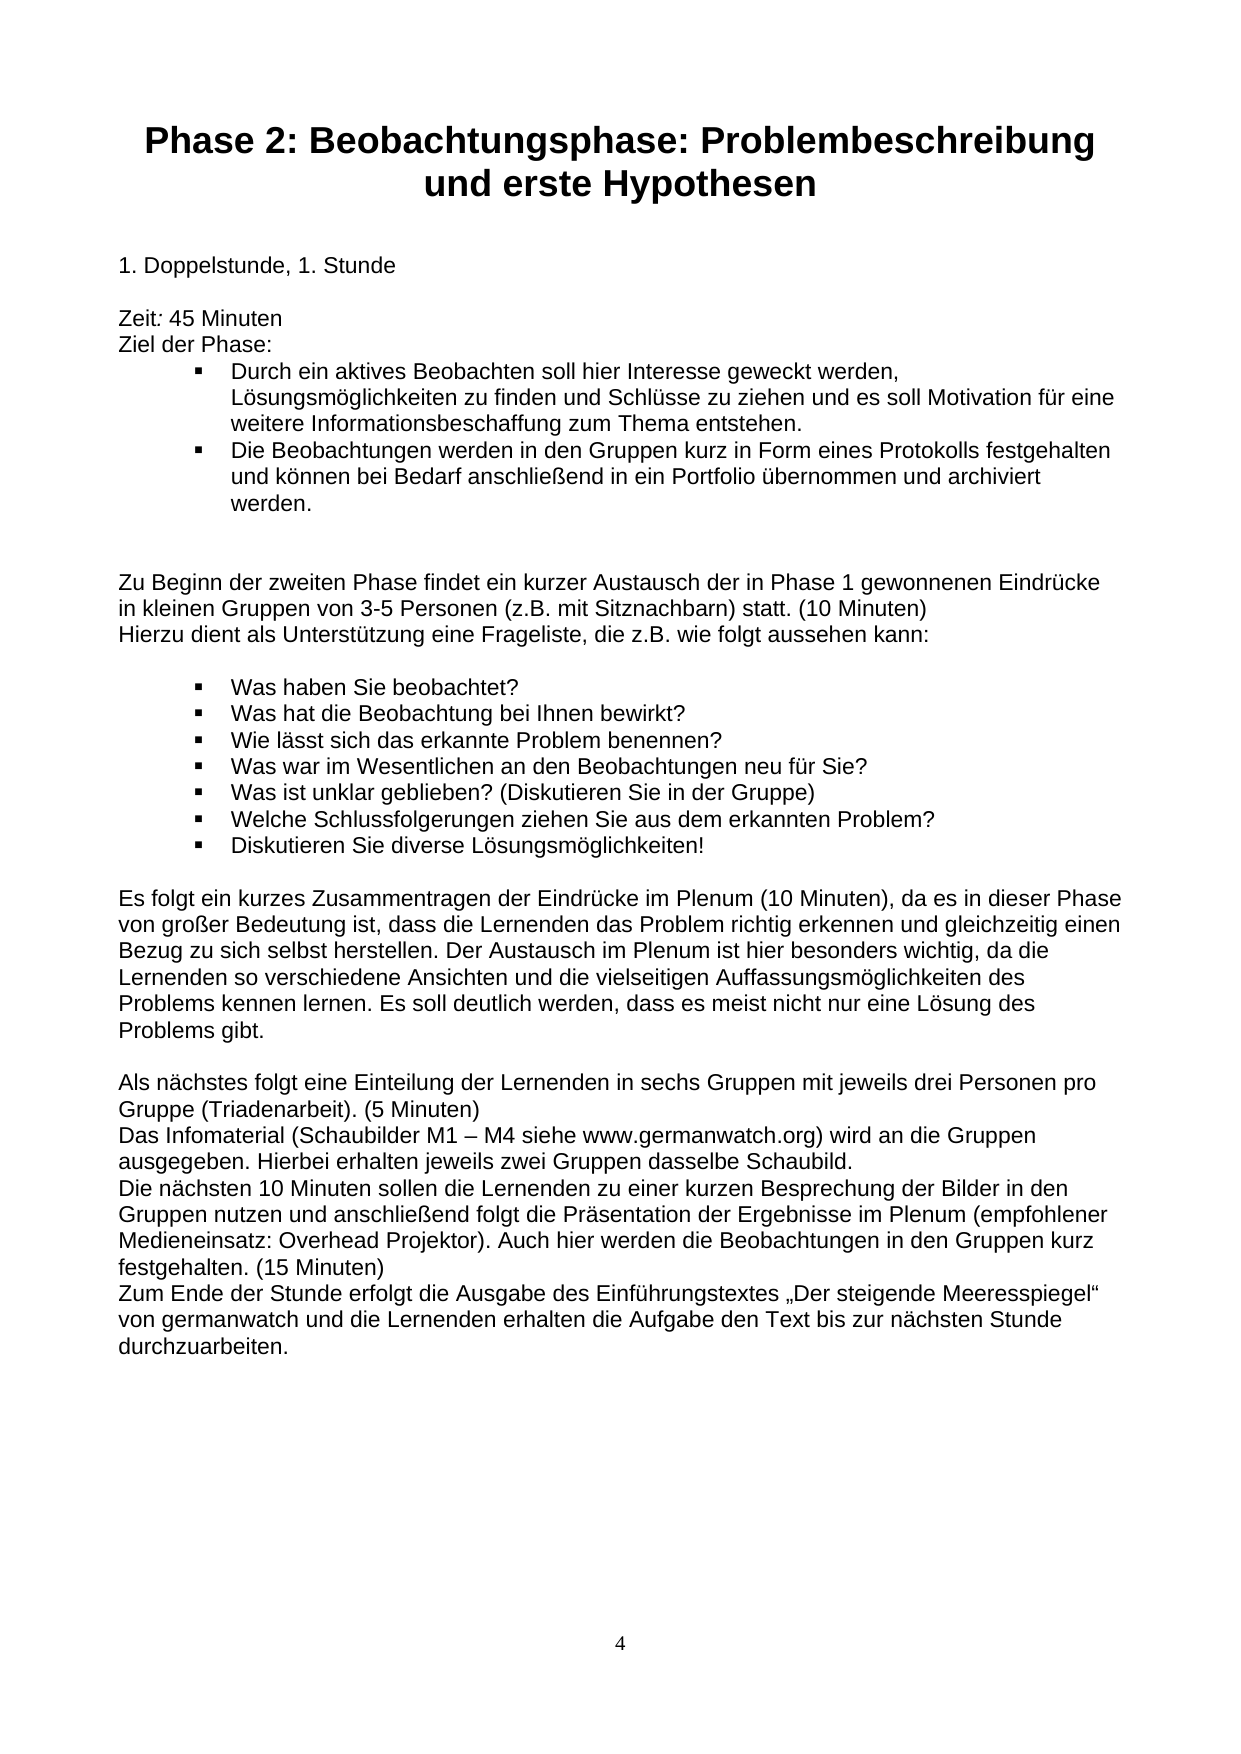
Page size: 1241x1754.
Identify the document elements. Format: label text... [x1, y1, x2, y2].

text 1. Doppelstunde, 1. Stunde [118, 252, 1122, 279]
text Es folgt ein kurzes Zusammentragen der Eindrücke im Plenum (10 Minuten), da es in dieser Phase von großer Bedeutung ist, dass die Lernenden das Problem richtig erkennen und gleichzeitig einen Bezug zu sich selbst herstellen. Der Austausch im Plenum ist hier besonders wichtig, da die Lernenden so verschiedene Ansichten und die vielseitigen Auffassungsmöglichkeiten des Problems kennen lernen. Es soll deutlich werden, dass es meist nicht nur eine Lösung des Problems gibt. [118, 885, 1122, 1043]
text Hierzu dient als Unterstützung eine Frageliste, die z.B. wie folgt aussehen kann: [118, 621, 1122, 648]
list Welche Schlussfolgerungen ziehen Sie aus dem erkannten Problem? [193, 806, 1122, 832]
text Als nächstes folgt eine Einteilung der Lernenden in sechs Gruppen mit jeweils drei Personen pro Gruppe (Triadenarbeit). (5 Minuten) [118, 1069, 1122, 1122]
text Phase 2: Beobachtungsphase: Problembeschreibung und erste Hypothesen [118, 118, 1122, 204]
text Ziel der Phase: [118, 331, 1122, 358]
text Zeit: 45 Minuten [118, 305, 1122, 331]
list Was hat die Beobachtung bei Ihnen bewirkt? [193, 700, 1122, 727]
list Durch ein aktives Beobachten soll hier Interesse geweckt werden, Lösungsmöglichkeiten zu finden und Schlüsse zu ziehen und es soll Motivation für eine weitere Informationsbeschaffung zum Thema entstehen. [193, 358, 1122, 437]
text Zum Ende der Stunde erfolgt die Ausgabe des Einführungstextes „Der steigende Meeresspiegel“ von germanwatch und die Lernenden erhalten die Aufgabe den Text bis zur nächsten Stunde durchzuarbeiten. [118, 1280, 1122, 1359]
list Was haben Sie beobachtet? [193, 674, 1122, 700]
text Zu Beginn der zweiten Phase findet ein kurzer Austausch der in Phase 1 gewonnenen Eindrücke in kleinen Gruppen von 3-5 Personen (z.B. mit Sitznachbarn) statt. (10 Minuten) [118, 568, 1122, 621]
list Was war im Wesentlichen an den Beobachtungen neu für Sie? [193, 753, 1122, 779]
text Das Infomaterial (Schaubilder M1 – M4 siehe www.germanwatch.org) wird an die Gruppen ausgegeben. Hierbei erhalten jeweils zwei Gruppen dasselbe Schaubild. [118, 1122, 1122, 1175]
list Diskutieren Sie diverse Lösungsmöglichkeiten! [193, 832, 1122, 858]
list Die Beobachtungen werden in den Gruppen kurz in Form eines Protokolls festgehalten und können bei Bedarf anschließend in ein Portfolio übernommen und archiviert werden. [193, 437, 1122, 516]
list Was ist unklar geblieben? (Diskutieren Sie in der Gruppe) [193, 779, 1122, 806]
text Die nächsten 10 Minuten sollen die Lernenden zu einer kurzen Besprechung der Bilder in den Gruppen nutzen und anschließend folgt die Präsentation der Ergebnisse im Plenum (empfohlener Medieneinsatz: Overhead Projektor). Auch hier werden die Beobachtungen in den Gruppen kurz festgehalten. (15 Minuten) [118, 1175, 1122, 1280]
list Wie lässt sich das erkannte Problem benennen? [193, 727, 1122, 753]
